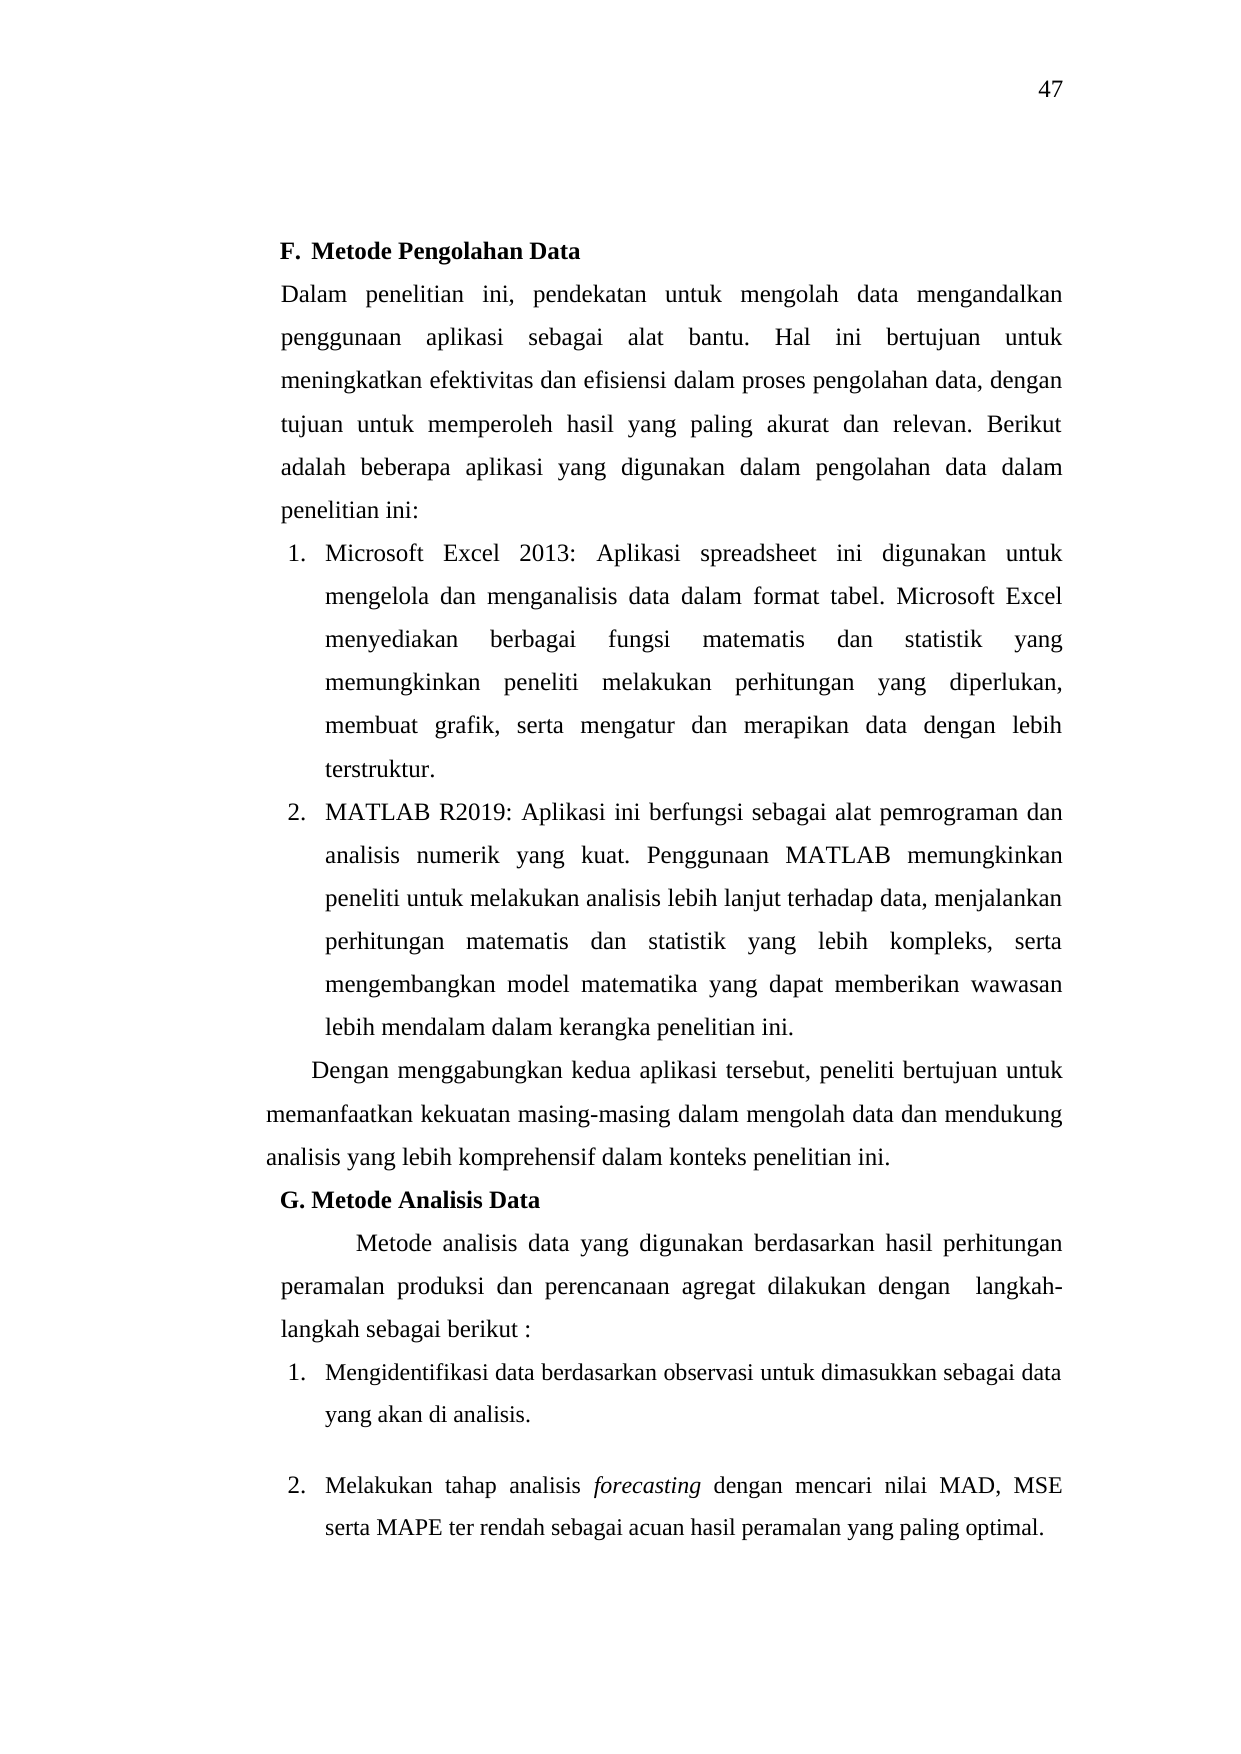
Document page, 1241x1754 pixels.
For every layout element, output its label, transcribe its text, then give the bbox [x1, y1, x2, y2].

list Microsoft Excel 2013: Aplikasi spreadsheet ini digunakan untuk mengelola dan menganalisis data dalam format tabel. Microsoft Excel menyediakan berbagai fungsi matematis dan statistik yang memungkinkan peneliti melakukan perhitungan yang diperlukan, membuat grafik, serta mengatur dan merapikan data dengan lebih terstruktur. [287, 538, 1063, 782]
text Metode Analisis Data [279, 1185, 1063, 1214]
text Dengan menggabungkan kedua aplikasi tersebut, peneliti bertujuan untuk memanfaatkan kekuatan masing-masing dalam mengolah data dan mendukung analisis yang lebih komprehensif dalam konteks penelitian ini. [266, 1056, 1063, 1171]
list MATLAB R2019: Aplikasi ini berfungsi sebagai alat pemrograman dan analisis numerik yang kuat. Penggunaan MATLAB memungkinkan peneliti untuk melakukan analisis lebih lanjut terhadap data, menjalankan perhitungan matematis dan statistik yang lebih kompleks, serta mengembangkan model matematika yang dapat memberikan wawasan lebih mendalam dalam kerangka penelitian ini. [287, 797, 1063, 1041]
list Melakukan tahap analisis forecasting dengan mencari nilai MAD, MSE serta MAPE ter rendah sebagai acuan hasil peramalan yang paling optimal. [287, 1471, 1063, 1541]
list Mengidentifikasi data berdasarkan observasi untuk dimasukkan sebagai data yang akan di analisis. [287, 1357, 1063, 1428]
text Metode analisis data yang digunakan berdasarkan hasil perhitungan peramalan produksi dan perencanaan agregat dilakukan dengan langkah-langkah sebagai berikut : [281, 1228, 1063, 1343]
text Metode Pengolahan Data [279, 236, 1063, 265]
list Dalam penelitian ini, pendekatan untuk mengolah data mengandalkan penggunaan aplikasi sebagai alat bantu. Hal ini bertujuan untuk meningkatkan efektivitas dan efisiensi dalam proses pengolahan data, dengan tujuan untuk memperoleh hasil yang paling akurat dan relevan. Berikut adalah beberapa aplikasi yang digunakan dalam pengolahan data dalam penelitian ini: [281, 279, 1063, 524]
